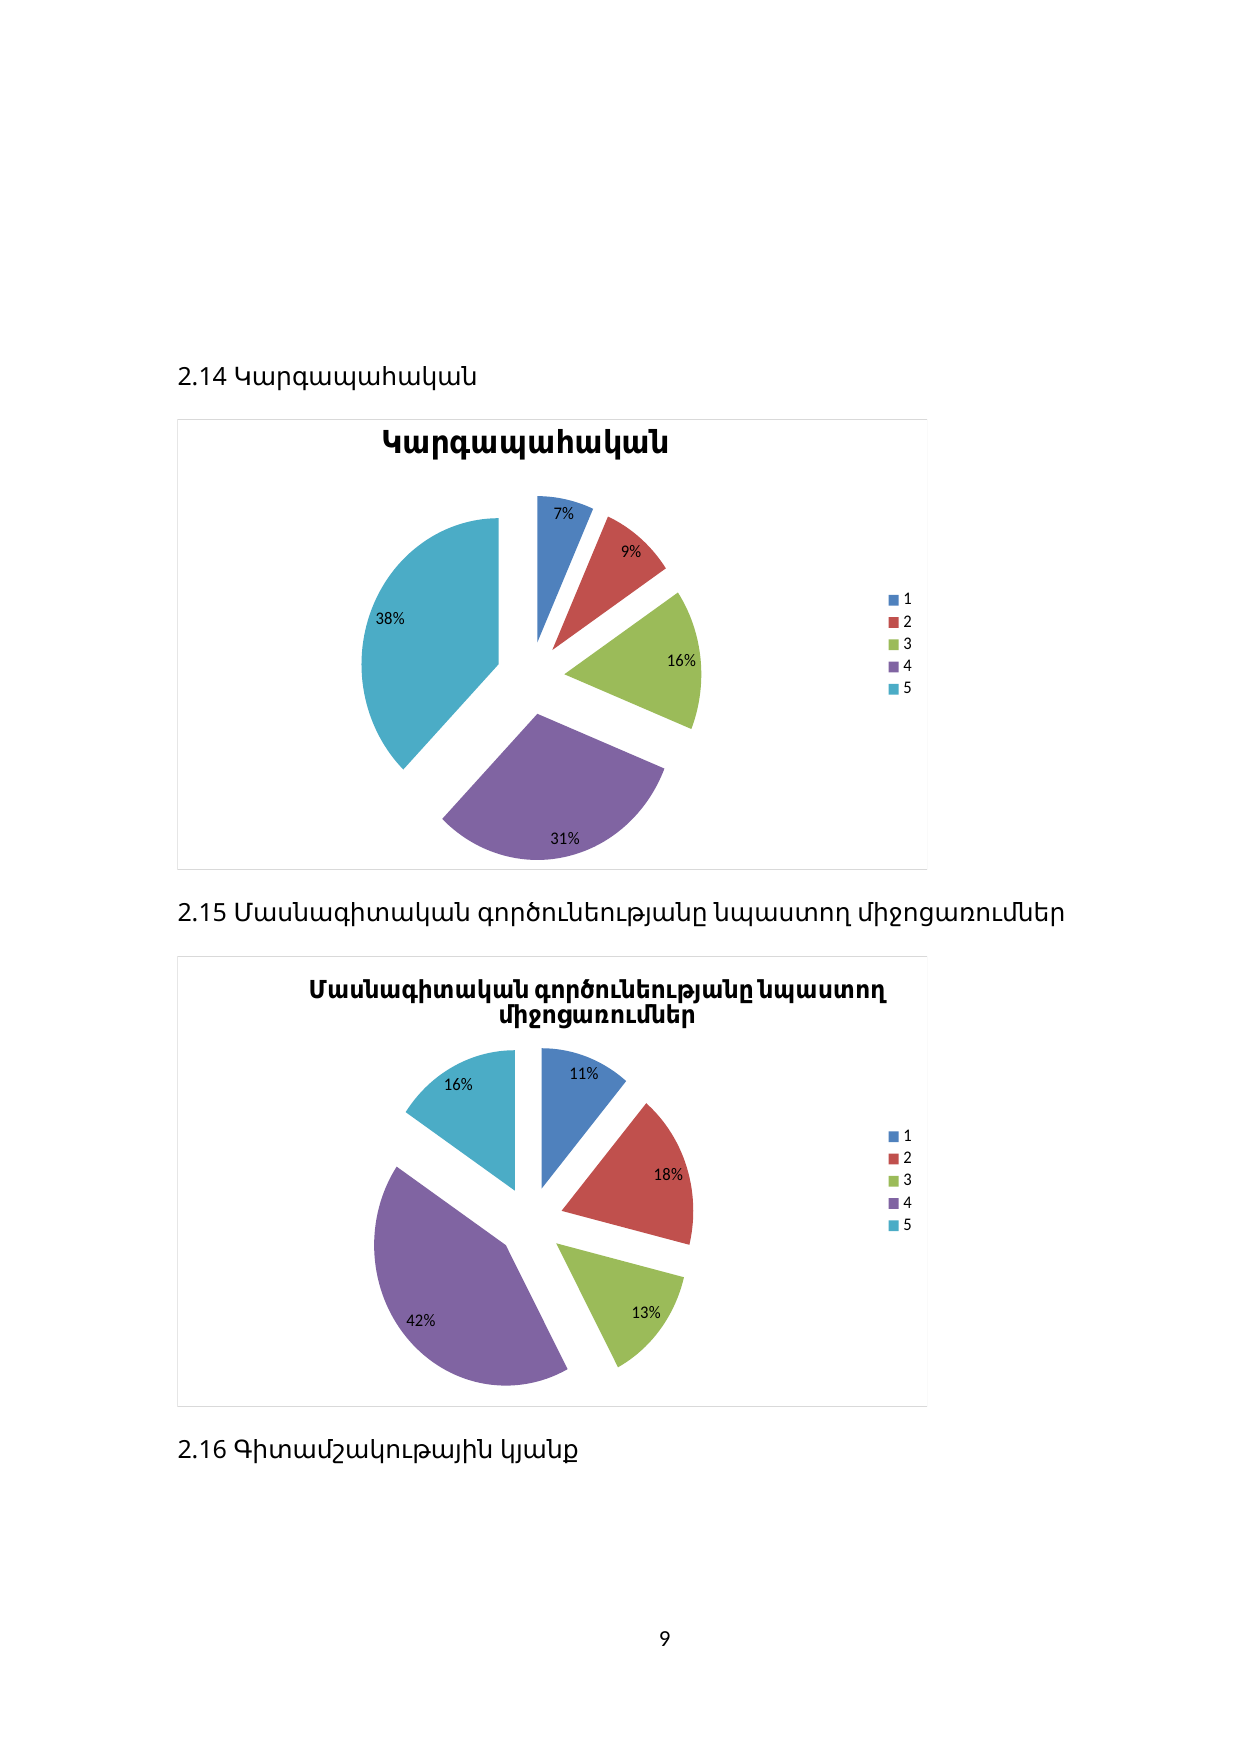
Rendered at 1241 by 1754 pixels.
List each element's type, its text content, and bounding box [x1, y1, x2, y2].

text 2.15 Մասնագիտական գործունեությանը նպաստող միջոցառումներ [177, 895, 1152, 930]
text 2.16 Գիտամշակութային կյանք [177, 1431, 1152, 1467]
text 2.14 Կարգապահական [177, 358, 1152, 393]
